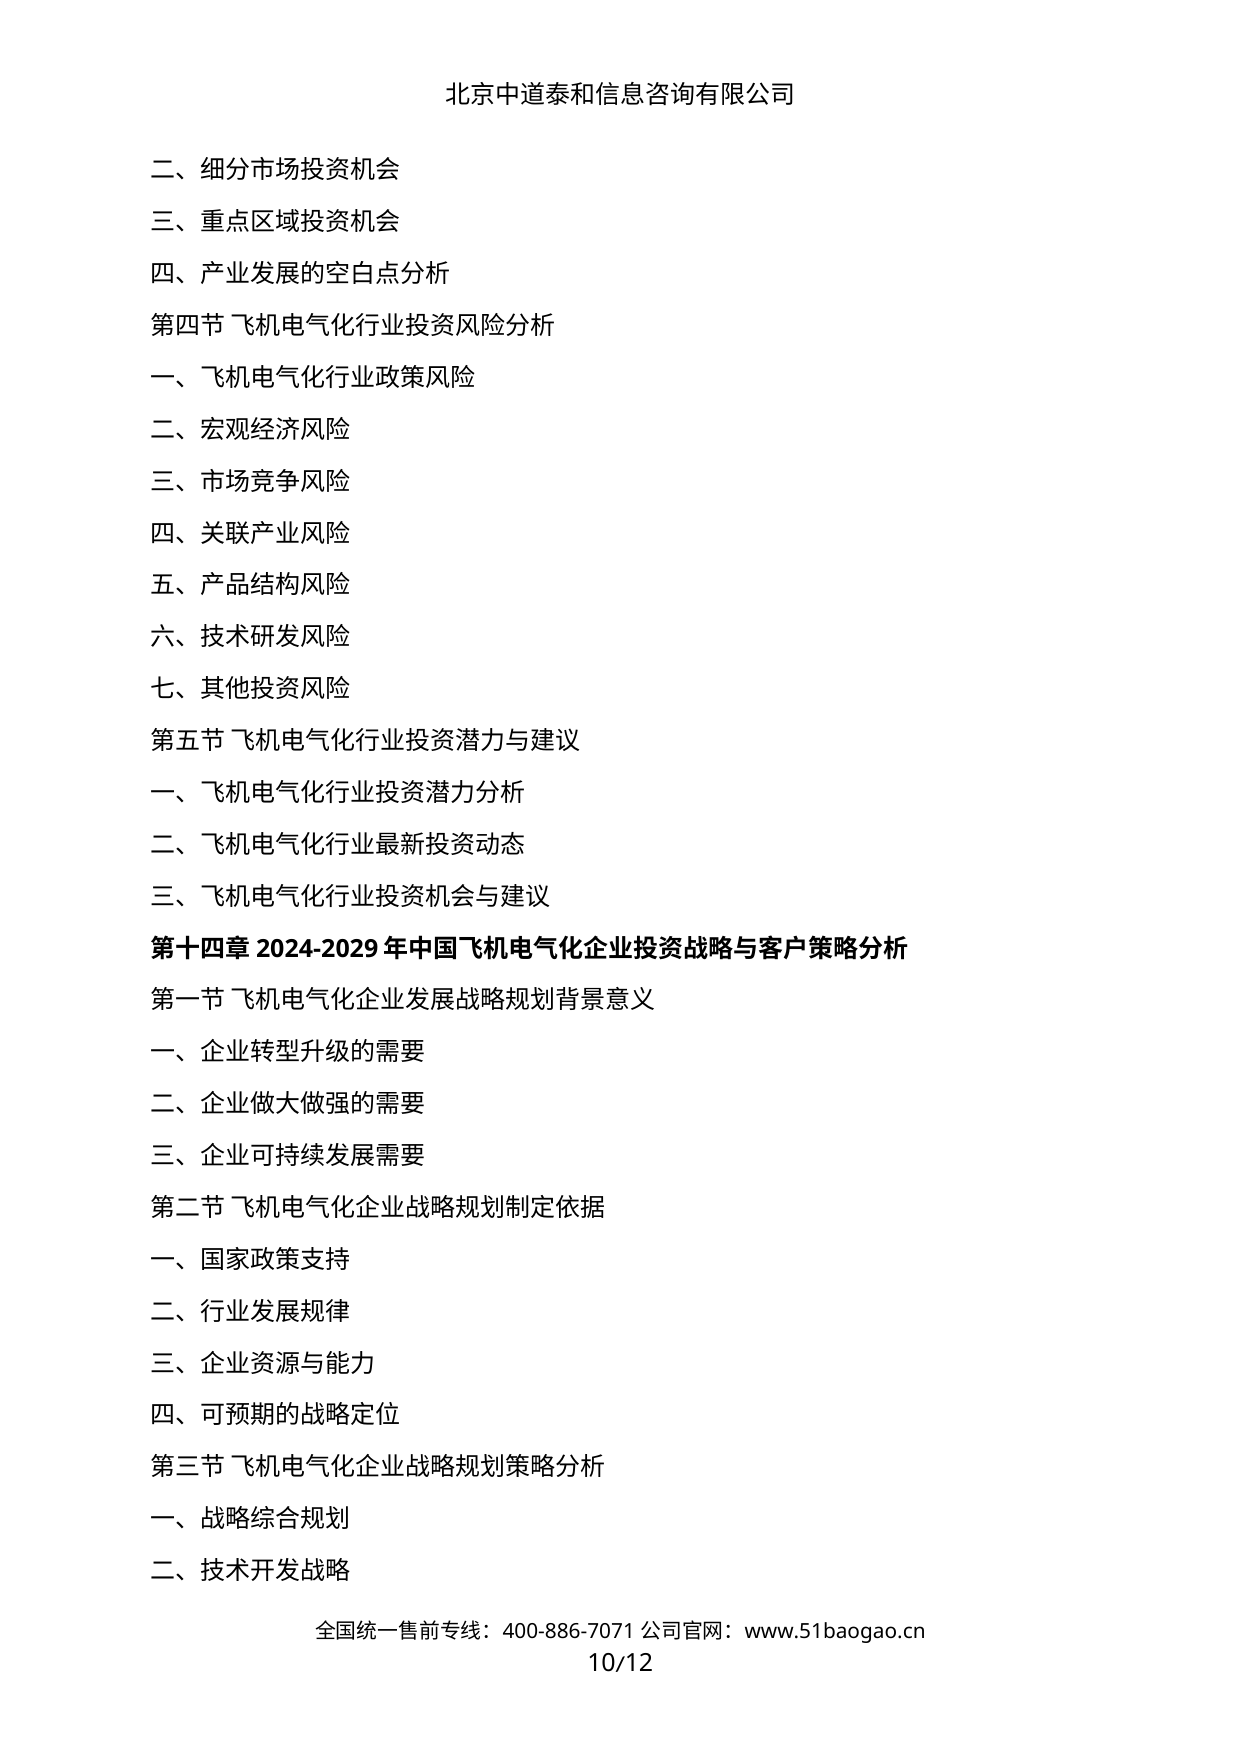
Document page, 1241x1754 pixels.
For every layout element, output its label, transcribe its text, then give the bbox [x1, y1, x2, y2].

text 二、宏观经济风险 [150, 409, 1090, 446]
text 四、关联产业风险 [150, 513, 1090, 549]
text 七、其他投资风险 [150, 669, 1090, 705]
text 二、飞机电气化行业最新投资动态 [150, 824, 1090, 861]
text 第二节 飞机电气化企业战略规划制定依据 [150, 1187, 1090, 1224]
text 三、企业可持续发展需要 [150, 1136, 1090, 1172]
text 第一节 飞机电气化企业发展战略规划背景意义 [150, 980, 1090, 1016]
text 二、行业发展规律 [150, 1291, 1090, 1327]
text 五、产品结构风险 [150, 565, 1090, 601]
text 六、技术研发风险 [150, 617, 1090, 653]
text 第三节 飞机电气化企业战略规划策略分析 [150, 1447, 1090, 1483]
text 一、企业转型升级的需要 [150, 1032, 1090, 1068]
text 二、技术开发战略 [150, 1551, 1090, 1587]
text 一、国家政策支持 [150, 1239, 1090, 1276]
text 第五节 飞机电气化行业投资潜力与建议 [150, 721, 1090, 757]
text 三、企业资源与能力 [150, 1343, 1090, 1379]
text 二、企业做大做强的需要 [150, 1084, 1090, 1120]
text 二、细分市场投资机会 [150, 150, 1090, 186]
text 四、可预期的战略定位 [150, 1395, 1090, 1431]
text 一、飞机电气化行业投资潜力分析 [150, 772, 1090, 809]
text 第四节 飞机电气化行业投资风险分析 [150, 306, 1090, 342]
text 三、飞机电气化行业投资机会与建议 [150, 876, 1090, 912]
text 第十四章 2024-2029年中国飞机电气化企业投资战略与客户策略分析 [150, 928, 1090, 964]
text 四、产业发展的空白点分析 [150, 254, 1090, 290]
text 一、战略综合规划 [150, 1499, 1090, 1535]
text 一、飞机电气化行业政策风险 [150, 357, 1090, 394]
text 三、市场竞争风险 [150, 461, 1090, 497]
text 三、重点区域投资机会 [150, 202, 1090, 238]
